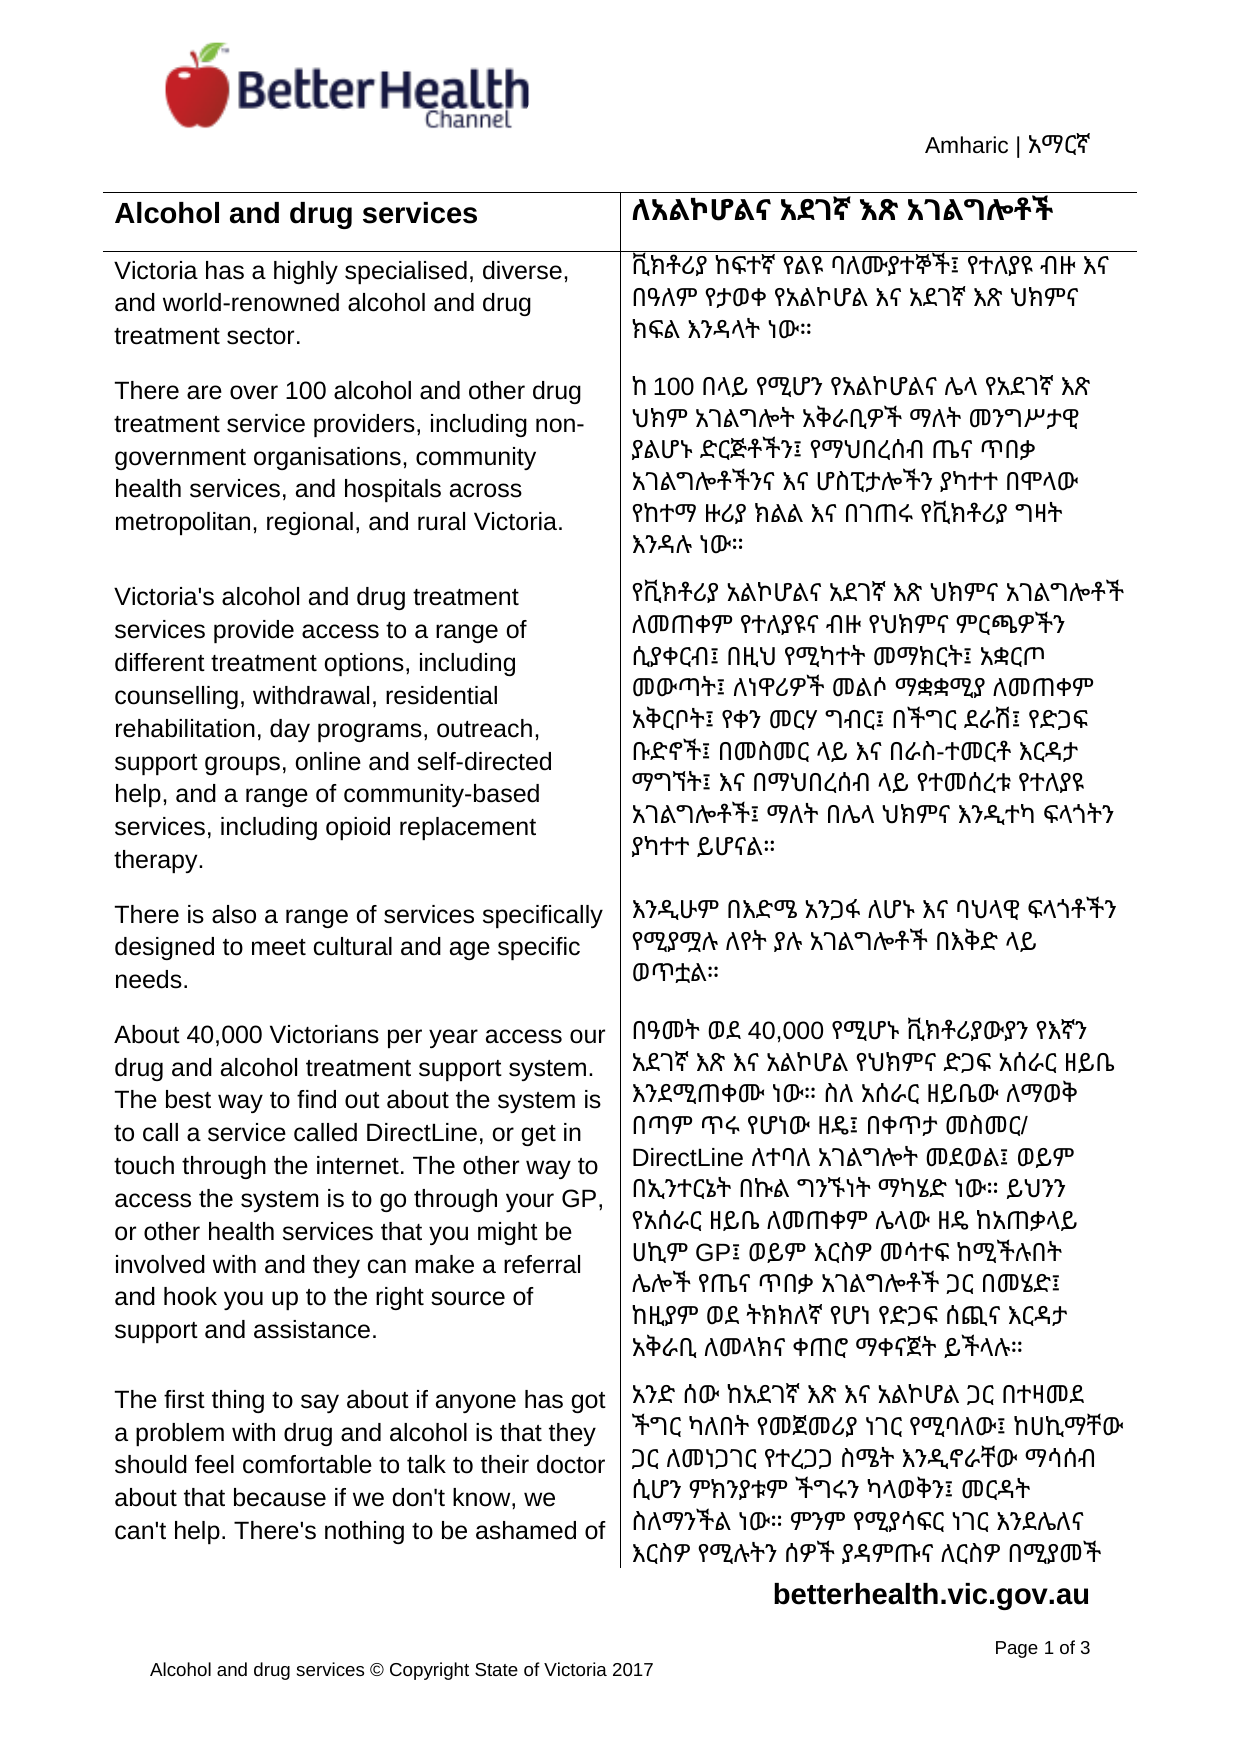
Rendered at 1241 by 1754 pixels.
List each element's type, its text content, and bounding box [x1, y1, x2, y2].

picture [156, 37, 533, 134]
table_cell በዓመት ወደ 40,000 የሚሆኑ ቪክቶሪያውያን የእኛን አደገኛ እጽ እና አልኮሆል የህክምና ድጋፍ አሰራር ዘይቤ እንደሚጠቀሙ ነው። ስለ አሰራር ዘይቤው ለማወቅ በጣም ጥሩ የሆነው ዘዴ፤ በቀጥታ መስመር/ DirectLine ለተባለ አገልግሎት መደወል፤ ወይም በኢንተርኔት በኩል ግንኙነት ማካሄድ ነው። ይህንን የአሰራር ዘይቤ ለመጠቀም ሌላው ዘዴ ከአጠቃላይ ሀኪም GP፤ ወይም እርስዎ መሳተፍ ከሚችሉበት ሌሎች የጤና ጥበቃ አገልግሎቶች ጋር በመሄድ፤ ከዚያም ወደ ትክክለኛ የሆነ የድጋፍ ሰጪና እርዳታ አቅራቢ ለመላክና ቀጠሮ ማቀናጀት ይችላሉ። [621, 1016, 1137, 1381]
table_header Alcohol and drug services [103, 193, 620, 251]
table_header ለአልኮሆልና አደገኛ እጽ አገልግሎቶች [621, 193, 1137, 251]
table_cell ቪክቶሪያ ከፍተኛ የልዩ ባለሙያተኞች፤ የተለያዩ ብዙ እና በዓለም የታወቀ የአልኮሆል እና አደገኛ እጽ ህክምና ክፍል እንዳላት ነው። [621, 252, 1137, 372]
table_cell There is also a range of services specifically designed to meet cultural and age specific needs. [103, 896, 620, 1016]
table_cell የቪክቶሪያ አልኮሆልና አደገኛ እጽ ህክምና አገልግሎቶች ለመጠቀም የተለያዩና ብዙ የህክምና ምርጫዎችን ሲያቀርብ፤ በዚህ የሚካተት መማክርት፤ አቋርጦ መውጣት፤ ለነዋሪዎች መልሶ ማቋቋሚያ ለመጠቀም አቅርቦት፤ የቀን መርሃ ግብር፤ በችግር ደራሽ፤ የድጋፍ ቡድኖች፤ በመስመር ላይ እና በራስ-ተመርቶ እርዳታ ማግኘት፤ እና በማህበረሰብ ላይ የተመሰረቱ የተለያዩ አገልግሎቶች፤ ማለት በሌላ ህክምና እንዲተካ ፍላጎትን ያካተተ ይሆናል። [621, 578, 1137, 896]
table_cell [621, 1381, 1137, 1568]
table_cell ከ100 በላይ የሚሆን የአልኮሆልና ሌላ የአደገኛ እጽ ህክም አገልግሎት አቅራቢዎች ማለት መንግሥታዊ ያልሆኑ ድርጅቶችን፤ የማህበረሰብ ጤና ጥበቃ አገልግሎቶችንና እና ሆስፒታሎችን ያካተተ በሞላው የከተማ ዙሪያ ክልል እና በገጠሩ የቪክቶሪያ ግዛት እንዳሉ ነው። [621, 372, 1137, 578]
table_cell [103, 1381, 620, 1568]
table_cell There are over 100 alcohol and other drug treatment service providers, including non-government organisations, community health services, and hospitals across metropolitan, regional, and rural Victoria. [103, 372, 620, 578]
table_cell Victoria's alcohol and drug treatment services provide access to a range of different treatment options, including counselling, withdrawal, residential rehabilitation, day programs, outreach, support groups, online and self-directed help, and a range of community-based services, including opioid replacement therapy. [103, 578, 620, 896]
table_cell Victoria has a highly specialised, diverse, and world-renowned alcohol and drug treatment sector. [103, 252, 620, 372]
table_cell About 40,000 Victorians per year access our drug and alcohol treatment support system. The best way to find out about the system is to call a service called DirectLine, or get in touch through the internet. The other way to access the system is to go through your GP, or other health services that you might be involved with and they can make a referral and hook you up to the right source of support and assistance. [103, 1016, 620, 1381]
table_cell እንዲሁም በእድሜ አንጋፋ ለሆኑ እና ባህላዊ ፍላጎቶችን የሚያሟሉ ለየት ያሉ አገልግሎቶች በእቅድ ላይ ወጥቷል። [621, 896, 1137, 1016]
